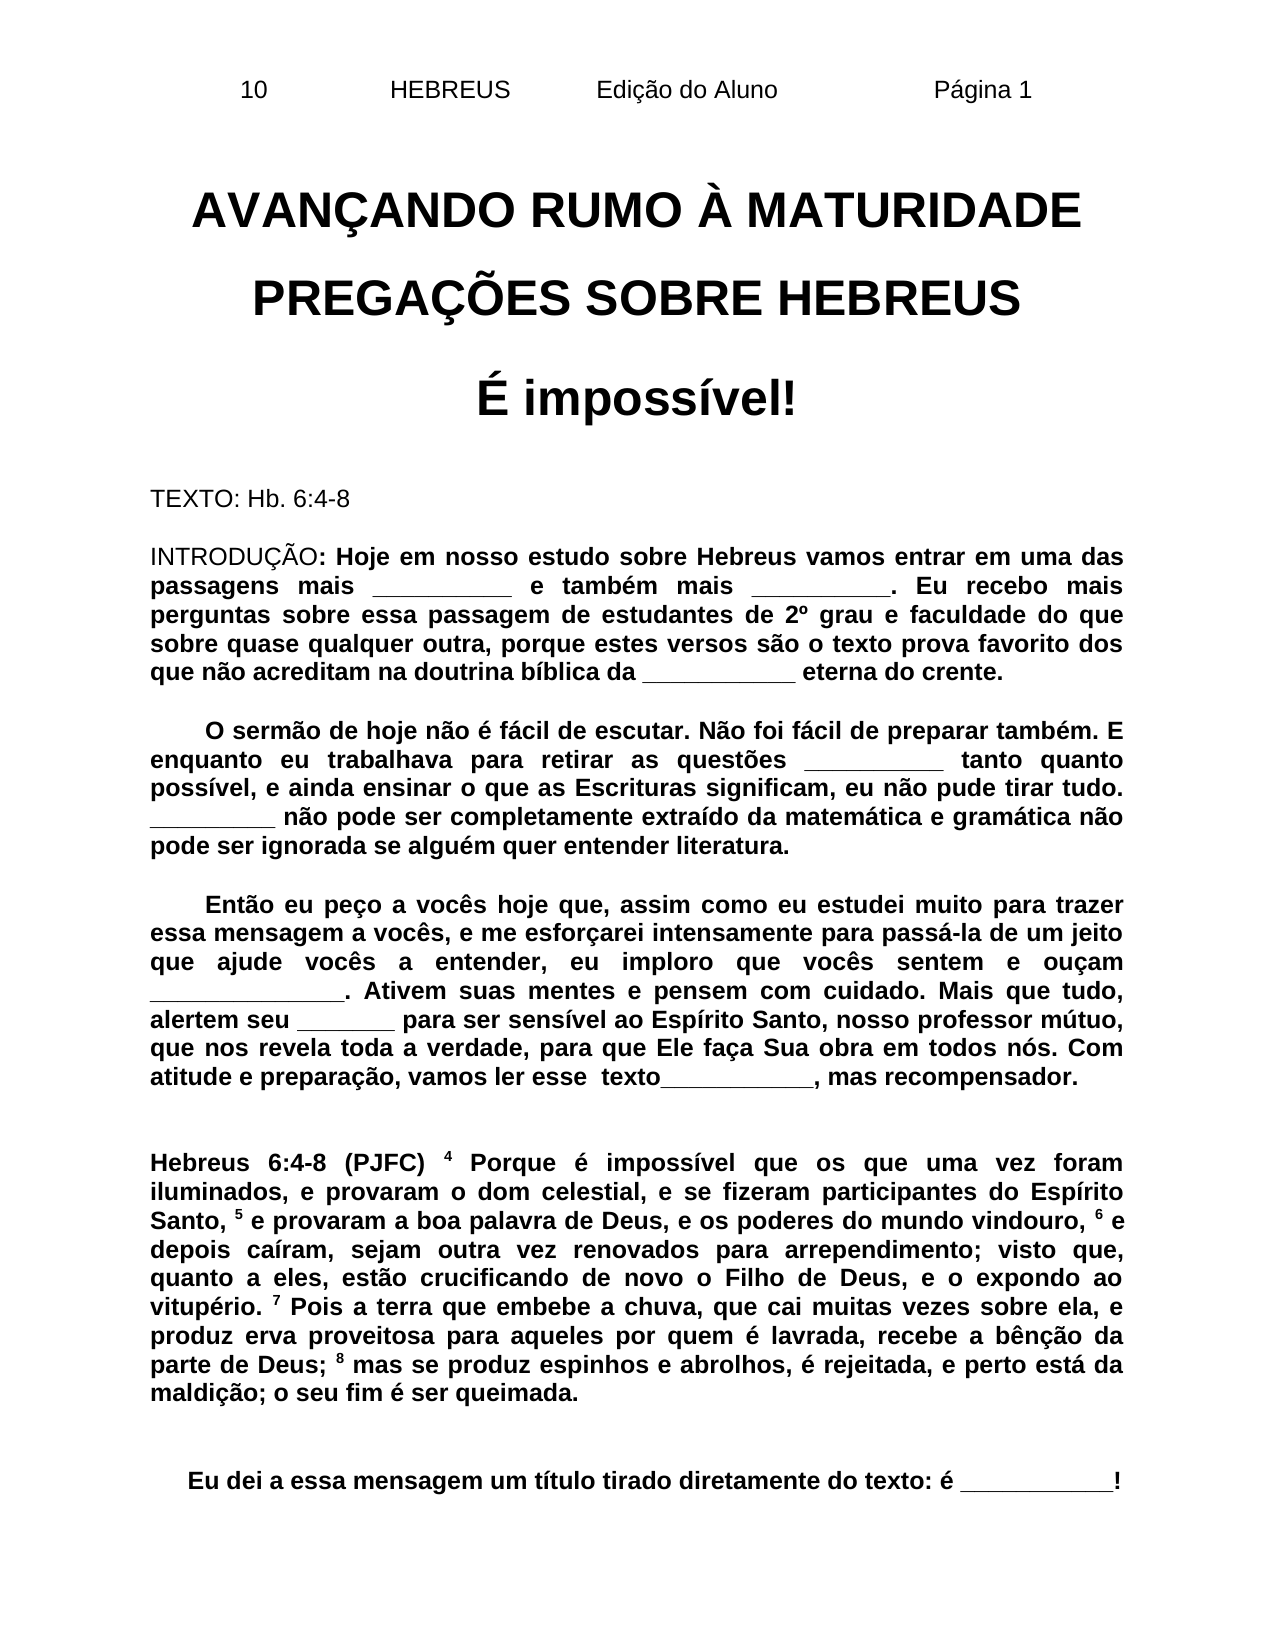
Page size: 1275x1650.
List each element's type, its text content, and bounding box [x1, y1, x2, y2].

title PREGAÇÕES SOBRE HEBREUS [150, 275, 1125, 325]
title É impossível! [150, 375, 1125, 425]
text Então eu peço a vocês hoje que, assim como eu estudei muito para trazer essa mensagem a vocês, e me esforçarei intensamente para passá-la de um jeito que ajude vocês a entender, eu imploro que vocês sentem e ouçam ______________. Ativem suas mentes e pensem com cuidado. Mais que tudo, alertem seu _______ para ser sensível ao Espírito Santo, nosso professor mútuo, que nos revela toda a verdade, para que Ele faça Sua obra em todos nós. Com atitude e preparação, vamos ler esse texto___________, mas recompensador. [150, 889, 1125, 1091]
title AVANÇANDO RUMO À MATURIDADE [150, 187, 1125, 237]
text INTRODUÇÃO: Hoje em nosso estudo sobre Hebreus vamos entrar em uma das passagens mais __________ e também mais __________. Eu recebo mais perguntas sobre essa passagem de estudantes de 2º grau e faculdade do que sobre quase qualquer outra, porque estes versos são o texto prova favorito dos que não acreditam na doutrina bíblica da ___________ eterna do crente. [150, 542, 1125, 686]
text O sermão de hoje não é fácil de escutar. Não foi fácil de preparar também. E enquanto eu trabalhava para retirar as questões __________ tanto quanto possível, e ainda ensinar o que as Escrituras significam, eu não pude tirar tudo. _________ não pode ser completamente extraído da matemática e gramática não pode ser ignorada se alguém quer entender literatura. [150, 716, 1125, 860]
text Hebreus 6:4-8 (PJFC) 4 Porque é impossível que os que uma vez foram iluminados, e provaram o dom celestial, e se fizeram participantes do Espírito Santo, 5 e provaram a boa palavra de Deus, e os poderes do mundo vindouro, 6 e depois caíram, sejam outra vez renovados para arrependimento; visto que, quanto a eles, estão crucificando de novo o Filho de Deus, e o expondo ao vitupério. 7 Pois a terra que embebe a chuva, que cai muitas vezes sobre ela, e produz erva proveitosa para aqueles por quem é lavrada, recebe a bênção da parte de Deus; 8 mas se produz espinhos e abrolhos, é rejeitada, e perto está da maldição; o seu fim é ser queimada. [150, 1148, 1125, 1407]
text TEXTO: Hb. 6:4-8 [150, 484, 1125, 512]
text Eu dei a essa mensagem um título tirado diretamente do texto: é ___________! [150, 1466, 1125, 1494]
